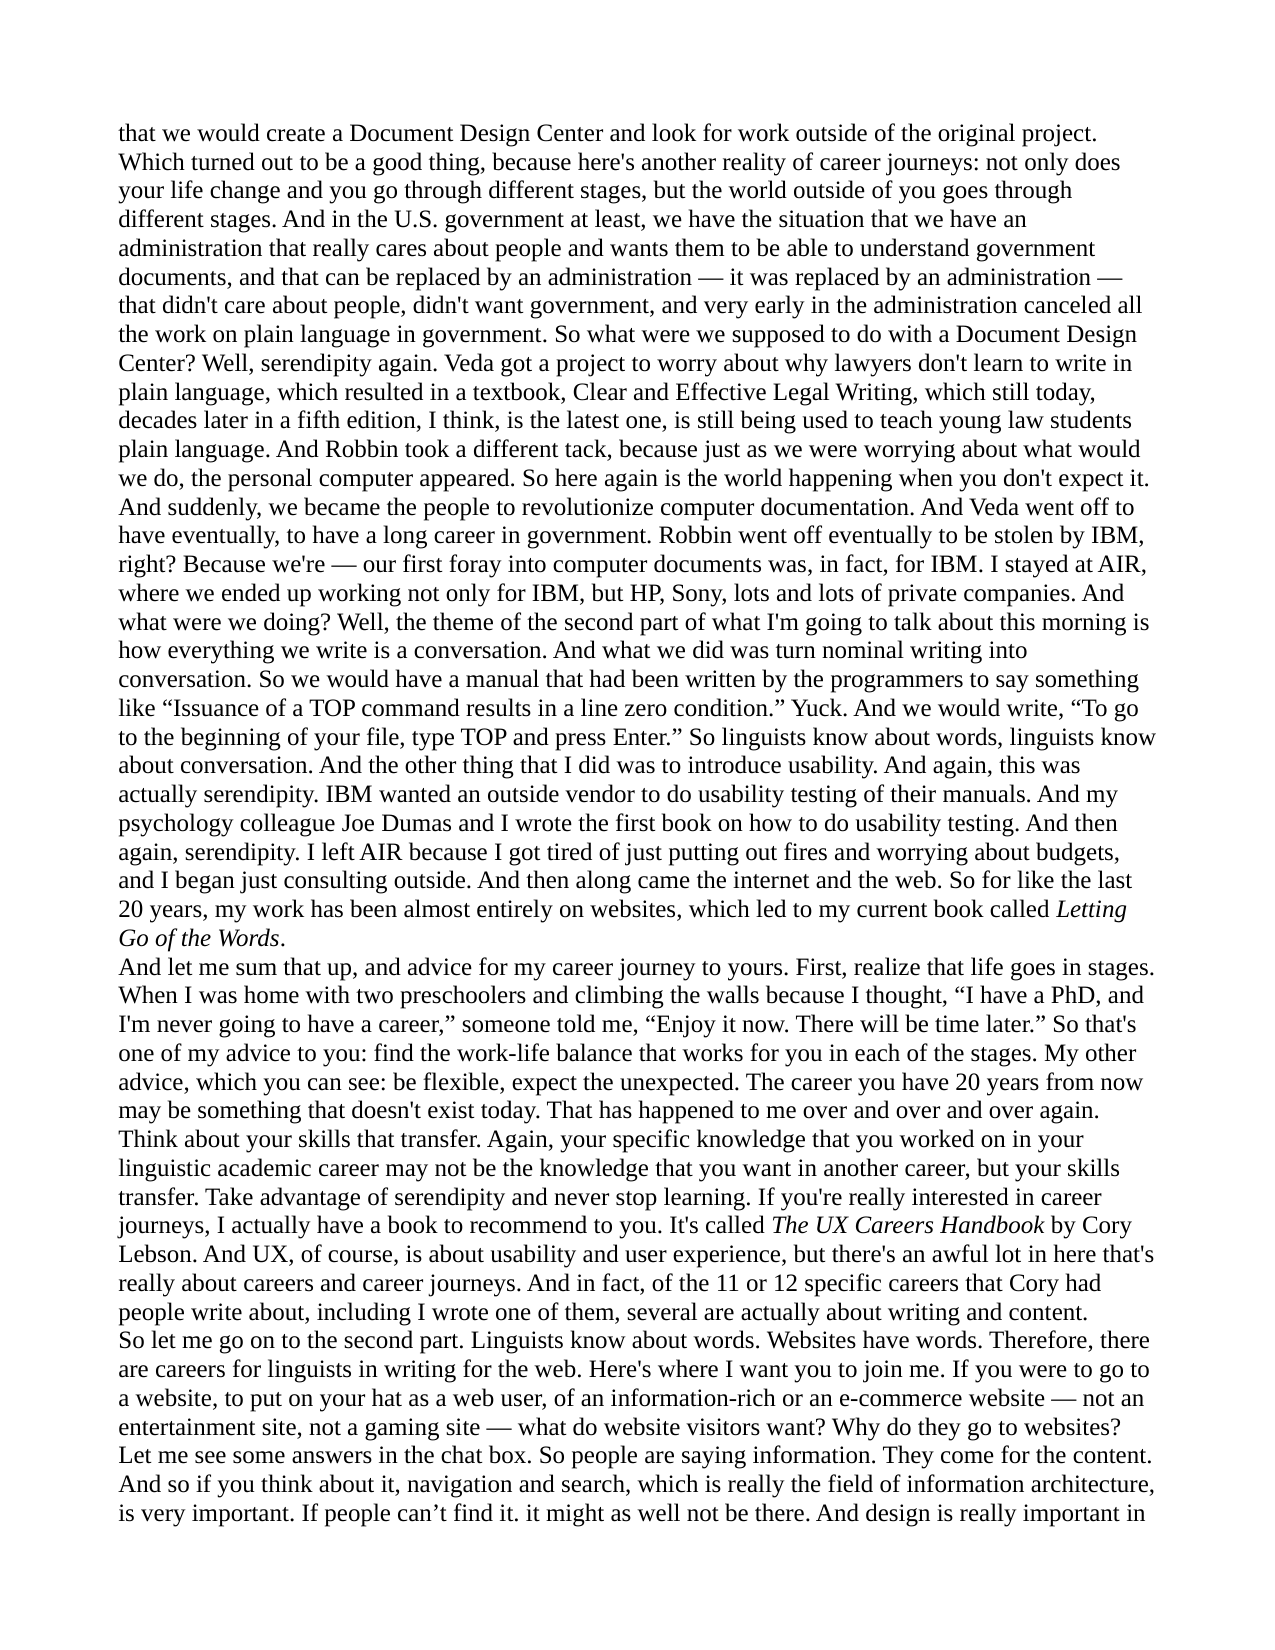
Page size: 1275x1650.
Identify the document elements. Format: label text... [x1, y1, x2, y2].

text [118, 118, 1157, 952]
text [118, 1326, 1157, 1527]
text And let me sum that up, and advice for my career journey to yours. First, realize that life goes in stages. When I was home with two preschoolers and climbing the walls because I thought, “I have a PhD, and I'm never going to have a career,” someone told me, “Enjoy it now. There will be time later.” So that's one of my advice to you: find the work-life balance that works for you in each of the stages. My other advice, which you can see: be flexible, expect the unexpected. The career you have 20 years from now may be something that doesn't exist today. That has happened to me over and over and over again. Think about your skills that transfer. Again, your specific knowledge that you worked on in your linguistic academic career may not be the knowledge that you want in another career, but your skills transfer. Take advantage of serendipity and never stop learning. If you're really interested in career journeys, I actually have a book to recommend to you. It's called The UX Careers Handbook by Cory Lebson. And UX, of course, is about usability and user experience, but there's an awful lot in here that's really about careers and career journeys. And in fact, of the 11 or 12 specific careers that Cory had people write about, including I wrote one of them, several are actually about writing and content. [118, 952, 1157, 1326]
